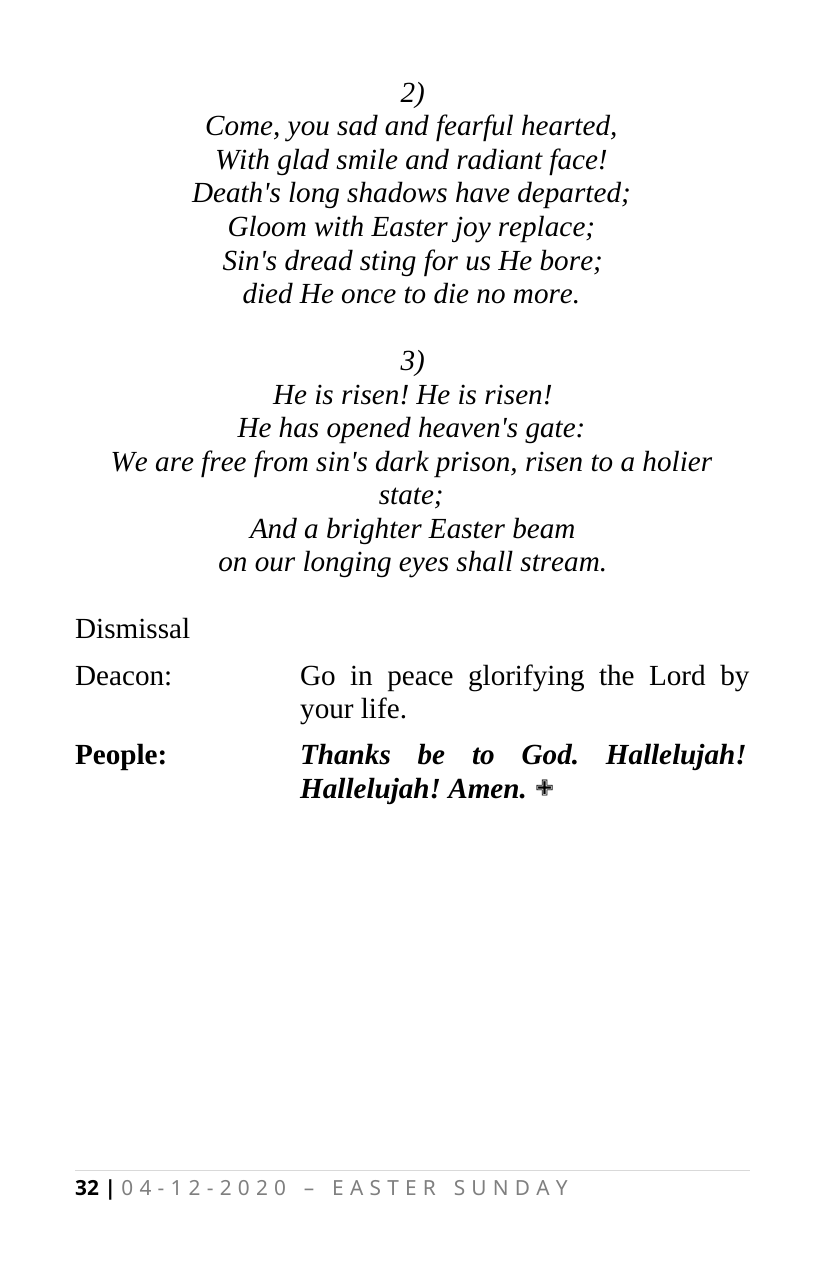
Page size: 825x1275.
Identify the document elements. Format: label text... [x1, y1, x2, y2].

text With glad smile and radiant face! [75, 142, 750, 176]
text 3) [75, 343, 750, 377]
text 2) [75, 75, 750, 108]
text Gloom with Easter joy replace; [75, 209, 750, 243]
text on our longing eyes shall stream. [75, 544, 750, 578]
text Sin's dread sting for us He bore; [75, 243, 750, 276]
text We are free from sin's dark prison, risen to a holier state; [75, 444, 750, 511]
text He is risen! He is risen! [75, 377, 750, 410]
text Dismissal [75, 612, 750, 645]
text Come, you sad and fearful hearted, [75, 108, 750, 142]
text He has opened heaven's gate: [75, 410, 750, 444]
text People: Thanks be to God. Hallelujah! Hallelujah! Amen. [75, 737, 750, 804]
text Death's long shadows have departed; [75, 176, 750, 209]
text died He once to die no more. [75, 276, 750, 310]
text And a brighter Easter beam [75, 511, 750, 544]
text Deacon: Go in peace glorifying the Lord by your life. [75, 658, 750, 725]
